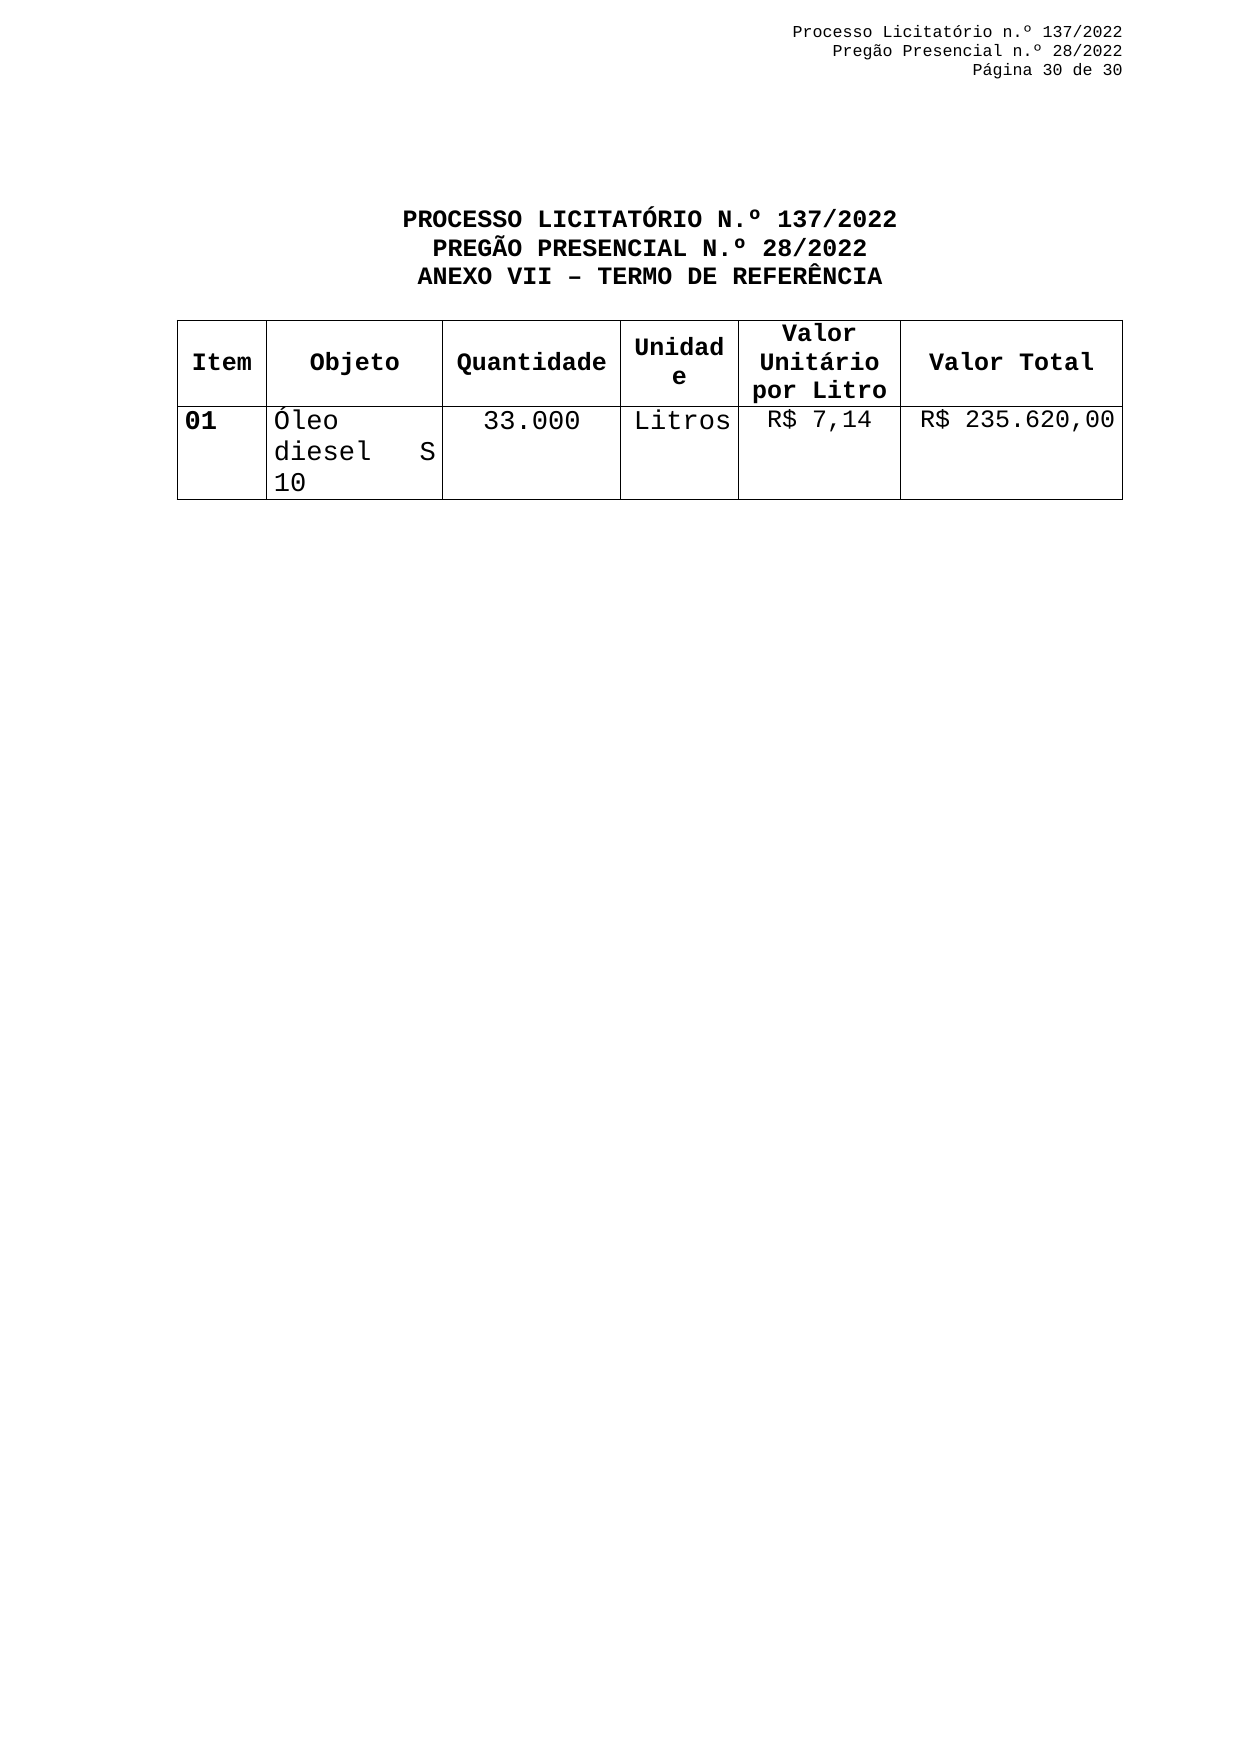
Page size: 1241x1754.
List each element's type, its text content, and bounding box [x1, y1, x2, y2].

table_cell Litros [621, 407, 738, 499]
table_header Unidade [621, 321, 738, 406]
table_header Item [178, 321, 266, 406]
table_cell 01 [178, 407, 266, 499]
table_header Valor Total [901, 321, 1122, 406]
subtitle ANEXO VII – TERMO DE REFERÊNCIA [177, 263, 1122, 292]
table_header Quantidade [443, 321, 620, 406]
table_cell Óleo diesel S 10 [267, 407, 442, 499]
table_cell R$ 235.620,00 [901, 407, 1122, 499]
text PREGÃO PRESENCIAL N.º 28/2022 [177, 235, 1122, 263]
table_cell 33.000 [443, 407, 620, 499]
table_cell R$ 7,14 [739, 407, 900, 499]
table_header Objeto [267, 321, 442, 406]
text PROCESSO LICITATÓRIO N.º 137/2022 [177, 207, 1122, 235]
table_header Valor Unitário por Litro [739, 321, 900, 406]
